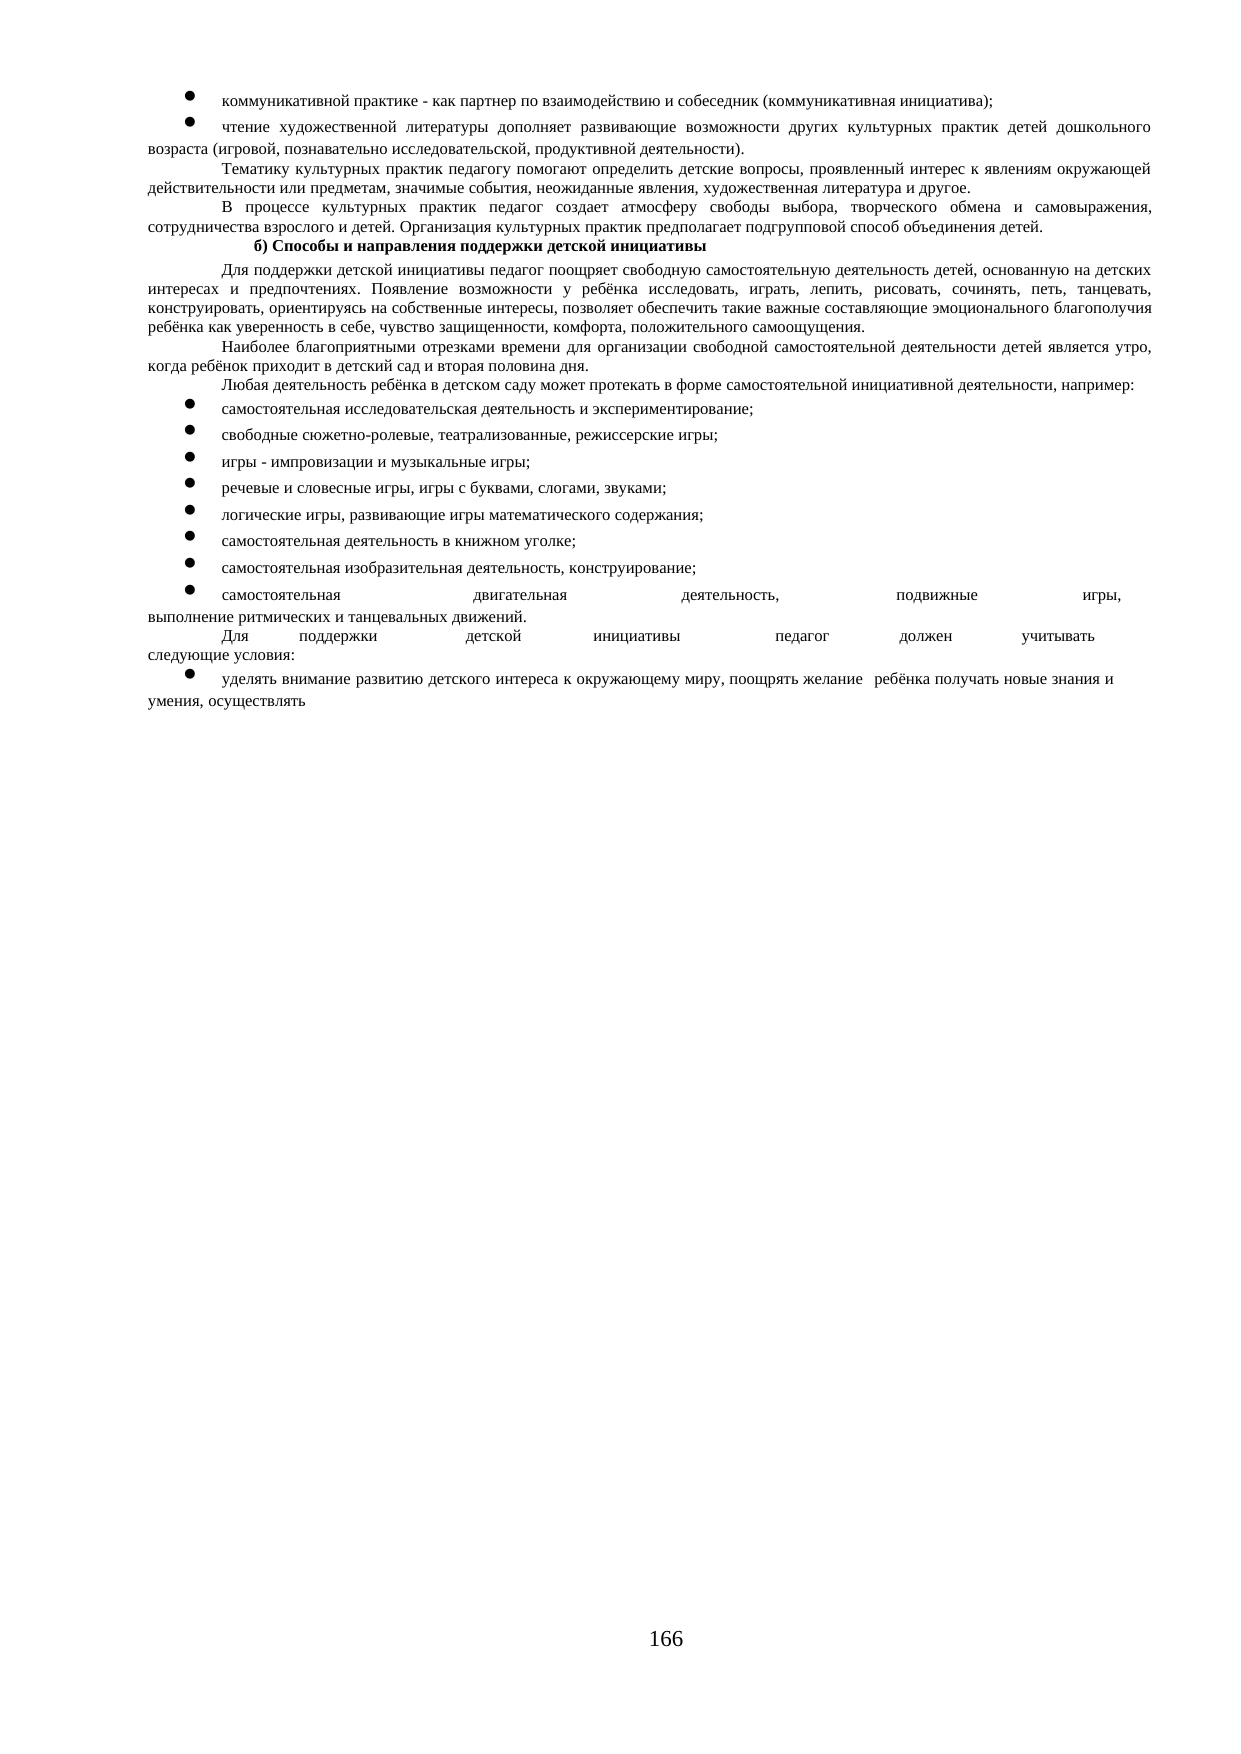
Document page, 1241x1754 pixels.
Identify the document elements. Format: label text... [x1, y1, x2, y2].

list чтение художественной литературы дополняет развивающие возможности других культурных практик детей дошкольного возраста (игровой, познавательно исследовательской, продуктивной деятельности). [148, 112, 1152, 158]
list свободные сюжетно-ролевые, театрализованные, режиссерские игры; [185, 420, 1201, 447]
text Для поддержки детской инициативы педагог поощряет свободную самостоятельную деятельность детей, основанную на детских интересах и предпочтениях. Появление возможности у ребёнка исследовать, играть, лепить, рисовать, сочинять, петь, танцевать, конструировать, ориентируясь на собственные интересы, позволяет обеспечить такие важные составляющие эмоционального благополучия ребёнка как уверенность в себе, чувство защищенности, комфорта, положительного самоощущения. [148, 260, 1152, 336]
text Любая деятельность ребёнка в детском саду может протекать в форме самостоятельной инициативной деятельности, например: [148, 375, 1152, 394]
list игры - импровизации и музыкальные игры; [185, 447, 1201, 473]
list самостоятельная изобразительная деятельность, конструирование; [185, 553, 1201, 580]
subtitle б) Способы и направления поддержки детской инициативы [254, 236, 1201, 255]
list уделять внимание развитию детского интереса к окружающему миру, поощрять желание ребёнка получать новые знания и умения, осуществлять [148, 664, 1151, 710]
list коммуникативной практике - как партнер по взаимодействию и собеседник (коммуникативная инициатива); [148, 86, 1152, 112]
text В процессе культурных практик педагог создает атмосферу свободы выбора, творческого обмена и самовыражения, сотрудничества взрослого и детей. Организация культурных практик предполагает подгрупповой способ объединения детей. [148, 197, 1152, 236]
list речевые и словесные игры, игры с буквами, слогами, звуками; [185, 473, 1201, 500]
text Для поддержки детской инициативы педагог должен учитывать следующие условия: [148, 626, 1152, 664]
list самостоятельная двигательная деятельность, подвижные игры, выполнение ритмических и танцевальных движений. [148, 580, 1152, 626]
list самостоятельная деятельность в книжном уголке; [185, 527, 1201, 553]
list самостоятельная исследовательская деятельность и экспериментирование; [185, 394, 1201, 420]
list логические игры, развивающие игры математического содержания; [185, 500, 1201, 527]
text Наиболее благоприятными отрезками времени для организации свободной самостоятельной деятельности детей является утро, когда ребёнок приходит в детский сад и вторая половина дня. [148, 336, 1152, 375]
text Тематику культурных практик педагогу помогают определить детские вопросы, проявленный интерес к явлениям окружающей действительности или предметам, значимые события, неожиданные явления, художественная литература и другое. [148, 159, 1152, 197]
